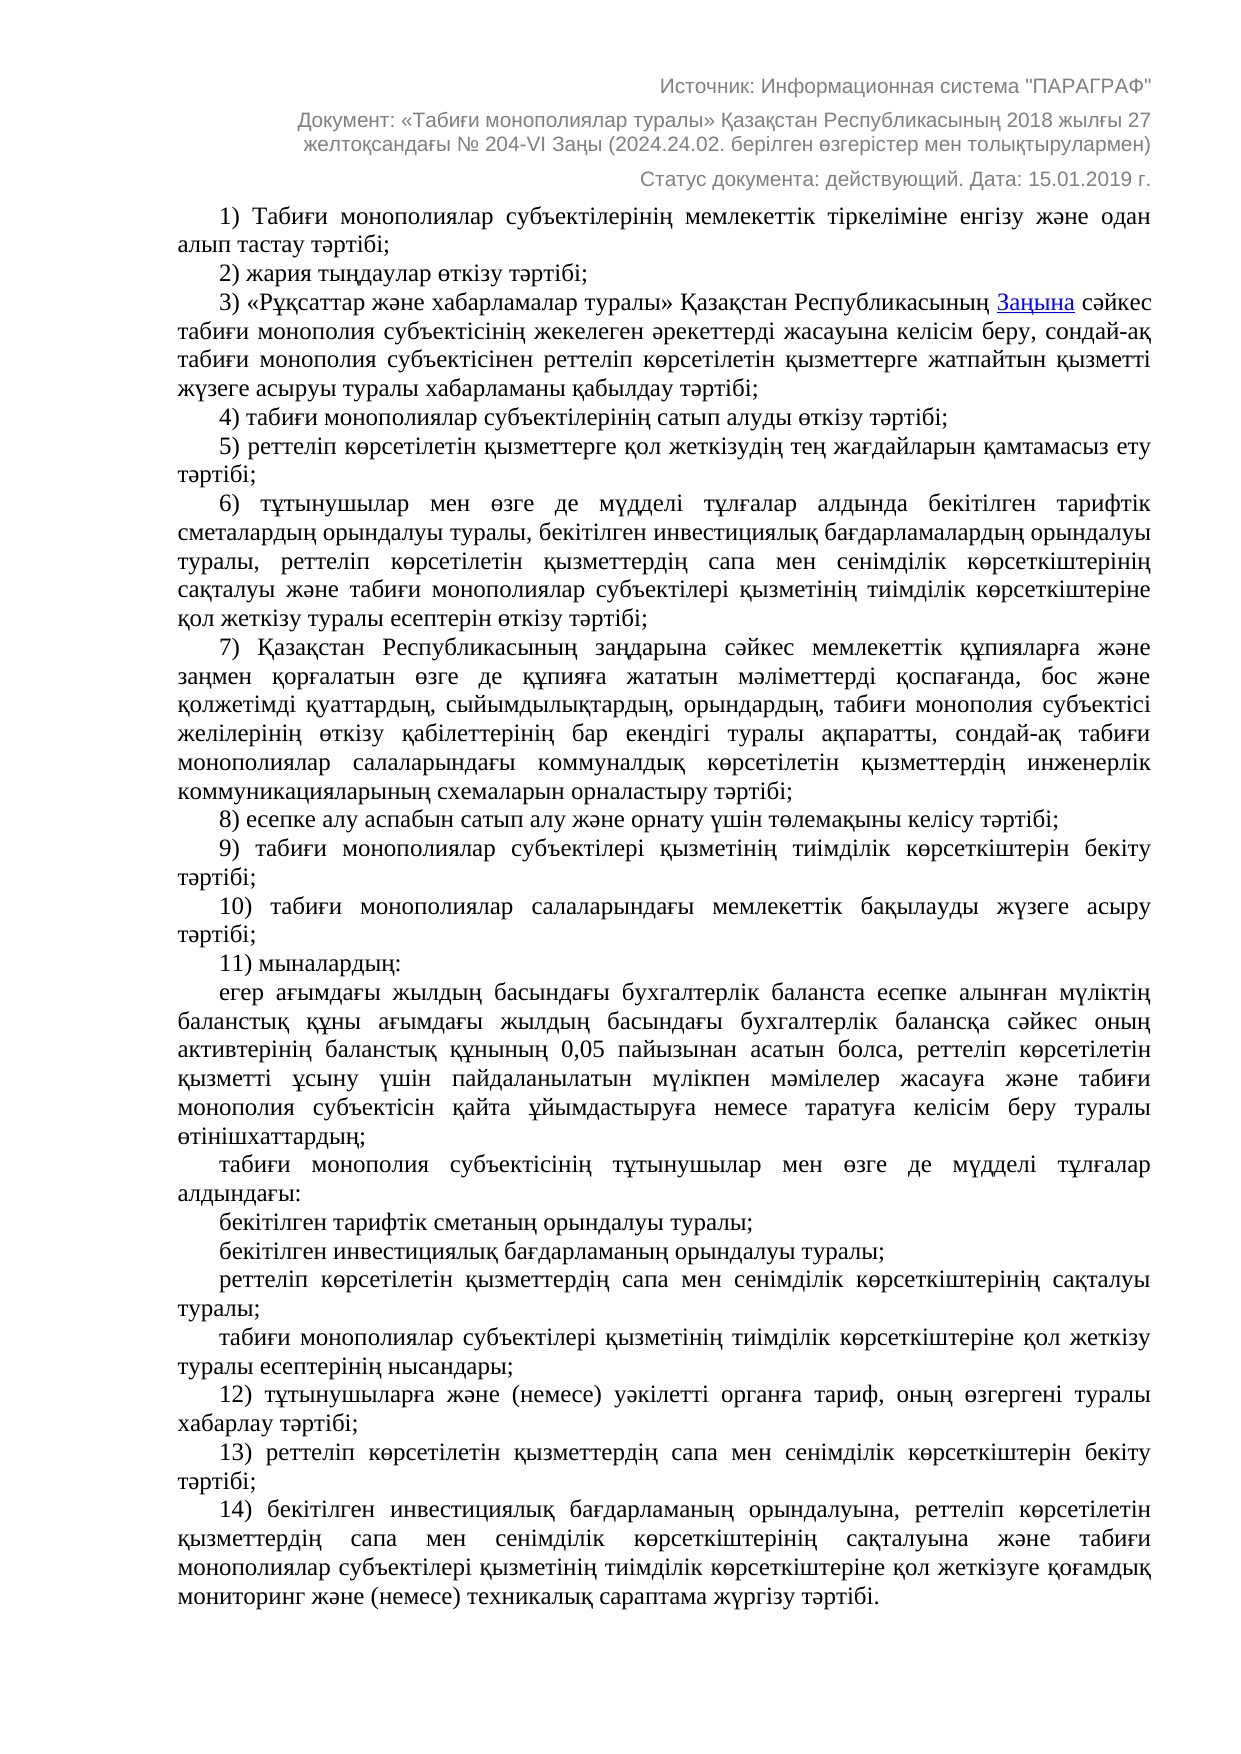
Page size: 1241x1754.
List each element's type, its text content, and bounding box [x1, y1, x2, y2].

text 2) жария тыңдаулар өткізу тәртібі; [177, 258, 1152, 287]
text 3) «Рұқсаттар және хабарламалар туралы» Қазақстан Республикасының Заңына сәйкес табиғи монополия субъектісінің жекелеген әрекеттерді жасауына келісім беру, сондай-ақ табиғи монополия субъектісінен реттеліп көрсетілетін қызметтерге жатпайтын қызметті жүзеге асыруы туралы хабарламаны қабылдау тәртібі; [177, 287, 1152, 402]
text 14) бекітілген инвестициялық бағдарламаның орындалуына, реттеліп көрсетілетін қызметтердің сапа мен сенімділік көрсеткіштерінің сақталуына және табиғи монополиялар субъектілері қызметінің тиімділік көрсеткіштеріне қол жеткізуге қоғамдық мониторинг және (немесе) техникалық сараптама жүргізу тәртібі. [177, 1494, 1152, 1609]
text 6) тұтынушылар мен өзге де мүдделі тұлғалар алдында бекітілген тарифтік сметалардың орындалуы туралы, бекітілген инвестициялық бағдарламалардың орындалуы туралы, реттеліп көрсетілетін қызметтердің сапа мен сенімділік көрсеткіштерінің сақталуы және табиғи монополиялар субъектілері қызметінің тиімділік көрсеткіштеріне қол жеткізу туралы есептерін өткізу тәртібі; [177, 488, 1152, 632]
text 10) табиғи монополиялар салаларындағы мемлекеттік бақылауды жүзеге асыру тәртібі; [177, 891, 1152, 948]
text табиғи монополиялар субъектілері қызметінің тиімділік көрсеткіштеріне қол жеткізу туралы есептерінің нысандары; [177, 1322, 1152, 1379]
text 11) мыналардың: [177, 948, 1152, 977]
text бекітілген инвестициялық бағдарламаның орындалуы туралы; [177, 1236, 1152, 1264]
text егер ағымдағы жылдың басындағы бухгалтерлiк баланста есепке алынған мүліктің баланстық құны ағымдағы жылдың басындағы бухгалтерлiк балансқа сәйкес оның активтерiнiң баланстық құнының 0,05 пайызынан асатын болса, реттеліп көрсетілетін қызметті ұсыну үшін пайдаланылатын мүлікпен мәмiлелер жасауға және табиғи монополия субъектiсін қайта ұйымдастыруға немесе таратуға келісім беру туралы өтінішхаттардың; [177, 977, 1152, 1149]
text 5) реттеліп көрсетілетін қызметтерге қол жеткізудің тең жағдайларын қамтамасыз ету тәртібі; [177, 431, 1152, 488]
text 4) табиғи монополиялар субъектілерінің сатып алуды өткізу тәртібі; [177, 402, 1152, 431]
text бекітілген тарифтік сметаның орындалуы туралы; [177, 1207, 1152, 1236]
text табиғи монополия субъектісінің тұтынушылар мен өзге де мүдделі тұлғалар алдындағы: [177, 1149, 1152, 1207]
text 8) есепке алу аспабын сатып алу және орнату үшін төлемақыны келісу тәртібі; [177, 804, 1152, 833]
text 7) Қазақстан Республикасының заңдарына сәйкес мемлекеттік құпияларға және заңмен қорғалатын өзге де құпияға жататын мәліметтерді қоспағанда, бос және қолжетімді қуаттардың, сыйымдылықтардың, орындардың, табиғи монополия субъектісі желілерінің өткізу қабілеттерінің бар екендігі туралы ақпаратты, сондай-ақ табиғи монополиялар салаларындағы коммуналдық көрсетілетін қызметтердің инженерлік коммуникацияларының схемаларын орналастыру тәртібі; [177, 632, 1152, 804]
text 12) тұтынушыларға және (немесе) уәкілетті органға тариф, оның өзгергені туралы хабарлау тәртібі; [177, 1379, 1152, 1437]
text 9) табиғи монополиялар субъектілері қызметінің тиімділік көрсеткіштерін бекіту тәртібі; [177, 833, 1152, 891]
text 1) Табиғи монополиялар субъектілерінің мемлекеттік тіркеліміне енгізу және одан алып тастау тәртібі; [177, 201, 1152, 258]
text реттеліп көрсетілетін қызметтердің сапа мен сенімділік көрсеткіштерінің сақталуы туралы; [177, 1264, 1152, 1322]
text 13) реттеліп көрсетілетін қызметтердің сапа мен сенімділік көрсеткіштерін бекіту тәртібі; [177, 1437, 1152, 1494]
